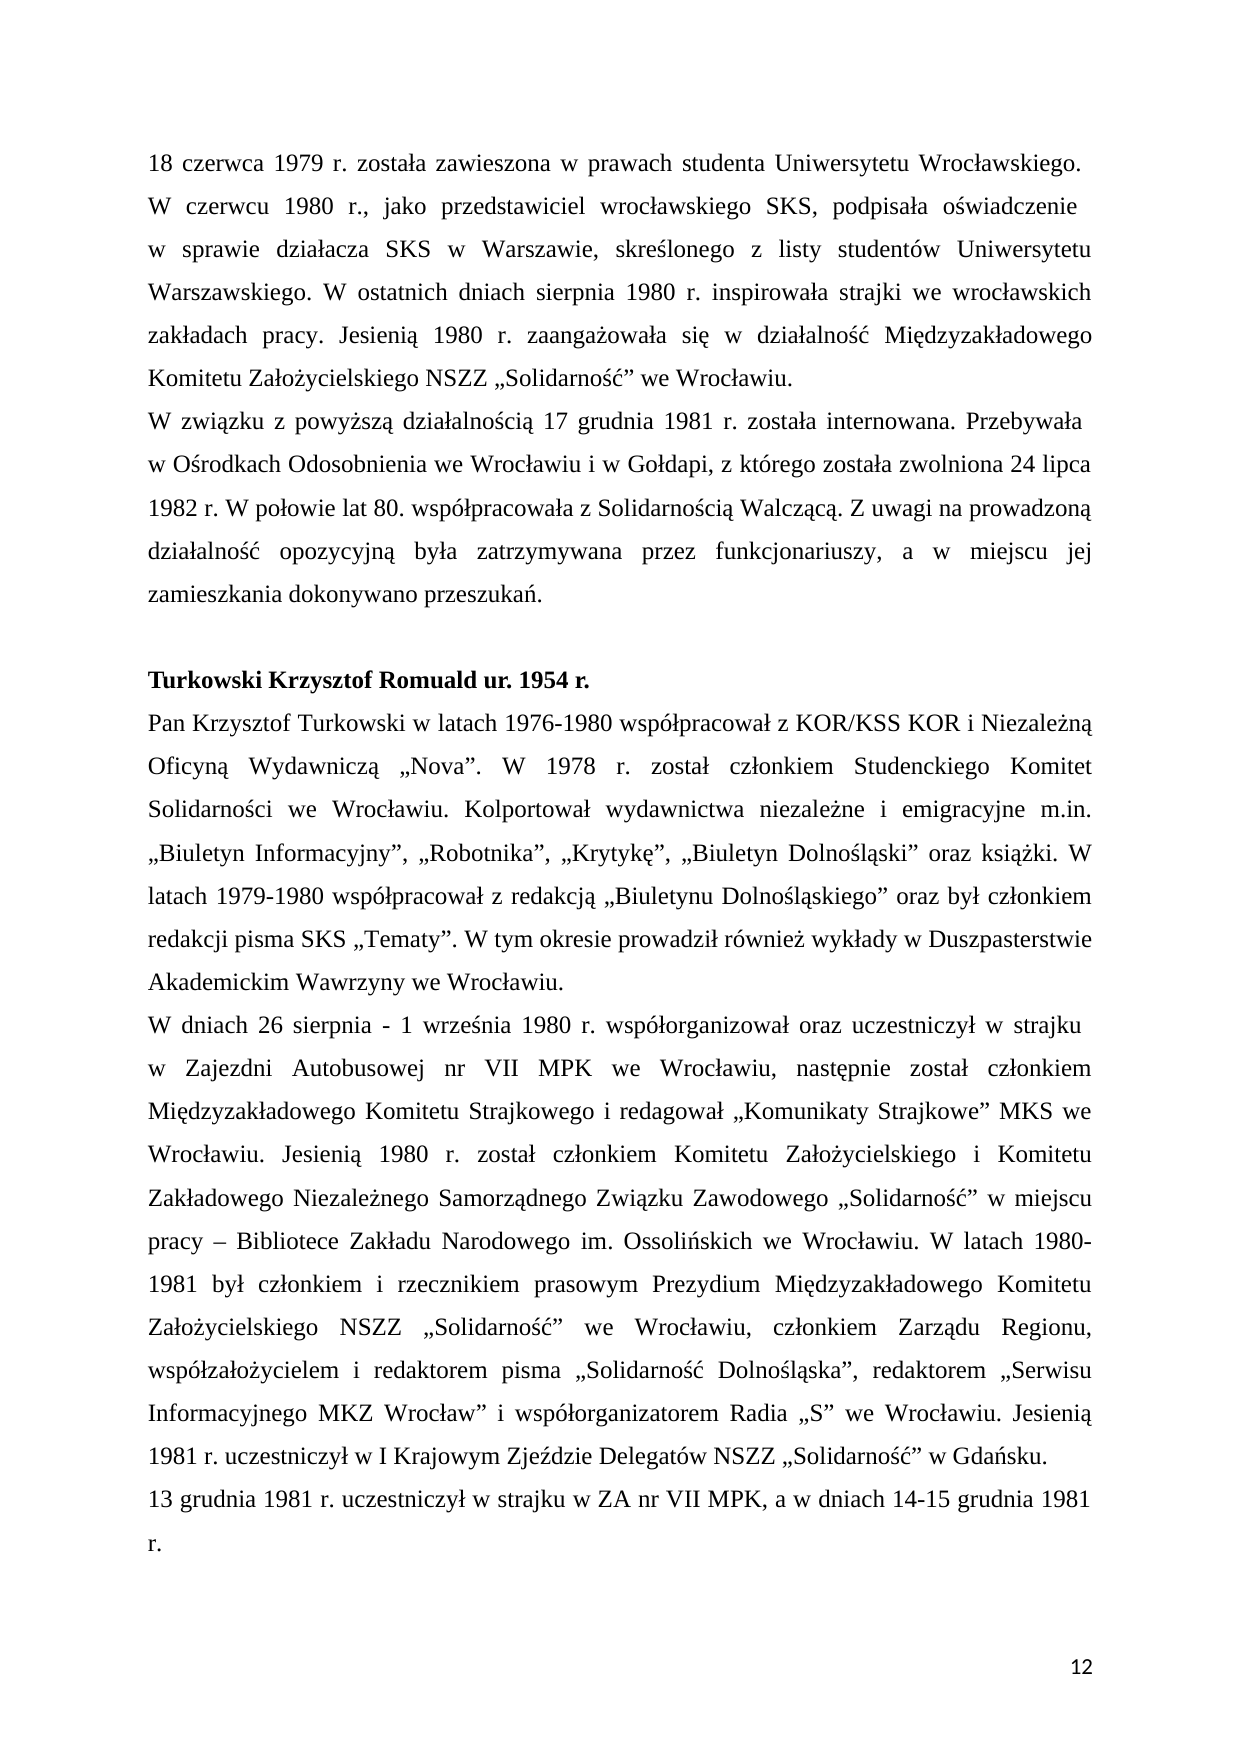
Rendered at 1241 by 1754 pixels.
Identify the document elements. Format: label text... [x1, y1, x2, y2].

text W dniach 26 sierpnia - 1 września 1980 r. współorganizował oraz uczestniczył w strajku w Zajezdni Autobusowej nr VII MPK we Wrocławiu, następnie został członkiem Międzyzakładowego Komitetu Strajkowego i redagował „Komunikaty Strajkowe” MKS we Wrocławiu. Jesienią 1980 r. został członkiem Komitetu Założycielskiego i Komitetu Zakładowego Niezależnego Samorządnego Związku Zawodowego „Solidarność” w miejscu pracy – Bibliotece Zakładu Narodowego im. Ossolińskich we Wrocławiu. W latach 1980-1981 był członkiem i rzecznikiem prasowym Prezydium Międzyzakładowego Komitetu Założycielskiego NSZZ „Solidarność” we Wrocławiu, członkiem Zarządu Regionu, współzałożycielem i redaktorem pisma „Solidarność Dolnośląska”, redaktorem „Serwisu Informacyjnego MKZ Wrocław” i współorganizatorem Radia „S” we Wrocławiu. Jesienią 1981 r. uczestniczył w I Krajowym Zjeździe Delegatów NSZZ „Solidarność” w Gdańsku. [148, 1010, 1093, 1470]
text Turkowski Krzysztof Romuald ur. 1954 r. [148, 665, 1093, 694]
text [148, 1484, 1093, 1556]
text Pan Krzysztof Turkowski w latach 1976-1980 współpracował z KOR/KSS KOR i Niezależną Oficyną Wydawniczą „Nova”. W 1978 r. został członkiem Studenckiego Komitet Solidarności we Wrocławiu. Kolportował wydawnictwa niezależne i emigracyjne m.in. „Biuletyn Informacyjny”, „Robotnika”, „Krytykę”, „Biuletyn Dolnośląski” oraz książki. W latach 1979-1980 współpracował z redakcją „Biuletynu Dolnośląskiego” oraz był członkiem redakcji pisma SKS „Tematy”. W tym okresie prowadził również wykłady w Duszpasterstwie Akademickim Wawrzyny we Wrocławiu. [148, 708, 1093, 996]
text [148, 148, 1093, 392]
text W związku z powyższą działalnością 17 grudnia 1981 r. została internowana. Przebywała w Ośrodkach Odosobnienia we Wrocławiu i w Gołdapi, z którego została zwolniona 24 lipca 1982 r. W połowie lat 80. współpracowała z Solidarnością Walczącą. Z uwagi na prowadzoną działalność opozycyjną była zatrzymywana przez funkcjonariuszy, a w miejscu jej zamieszkania dokonywano przeszukań. [148, 406, 1093, 608]
